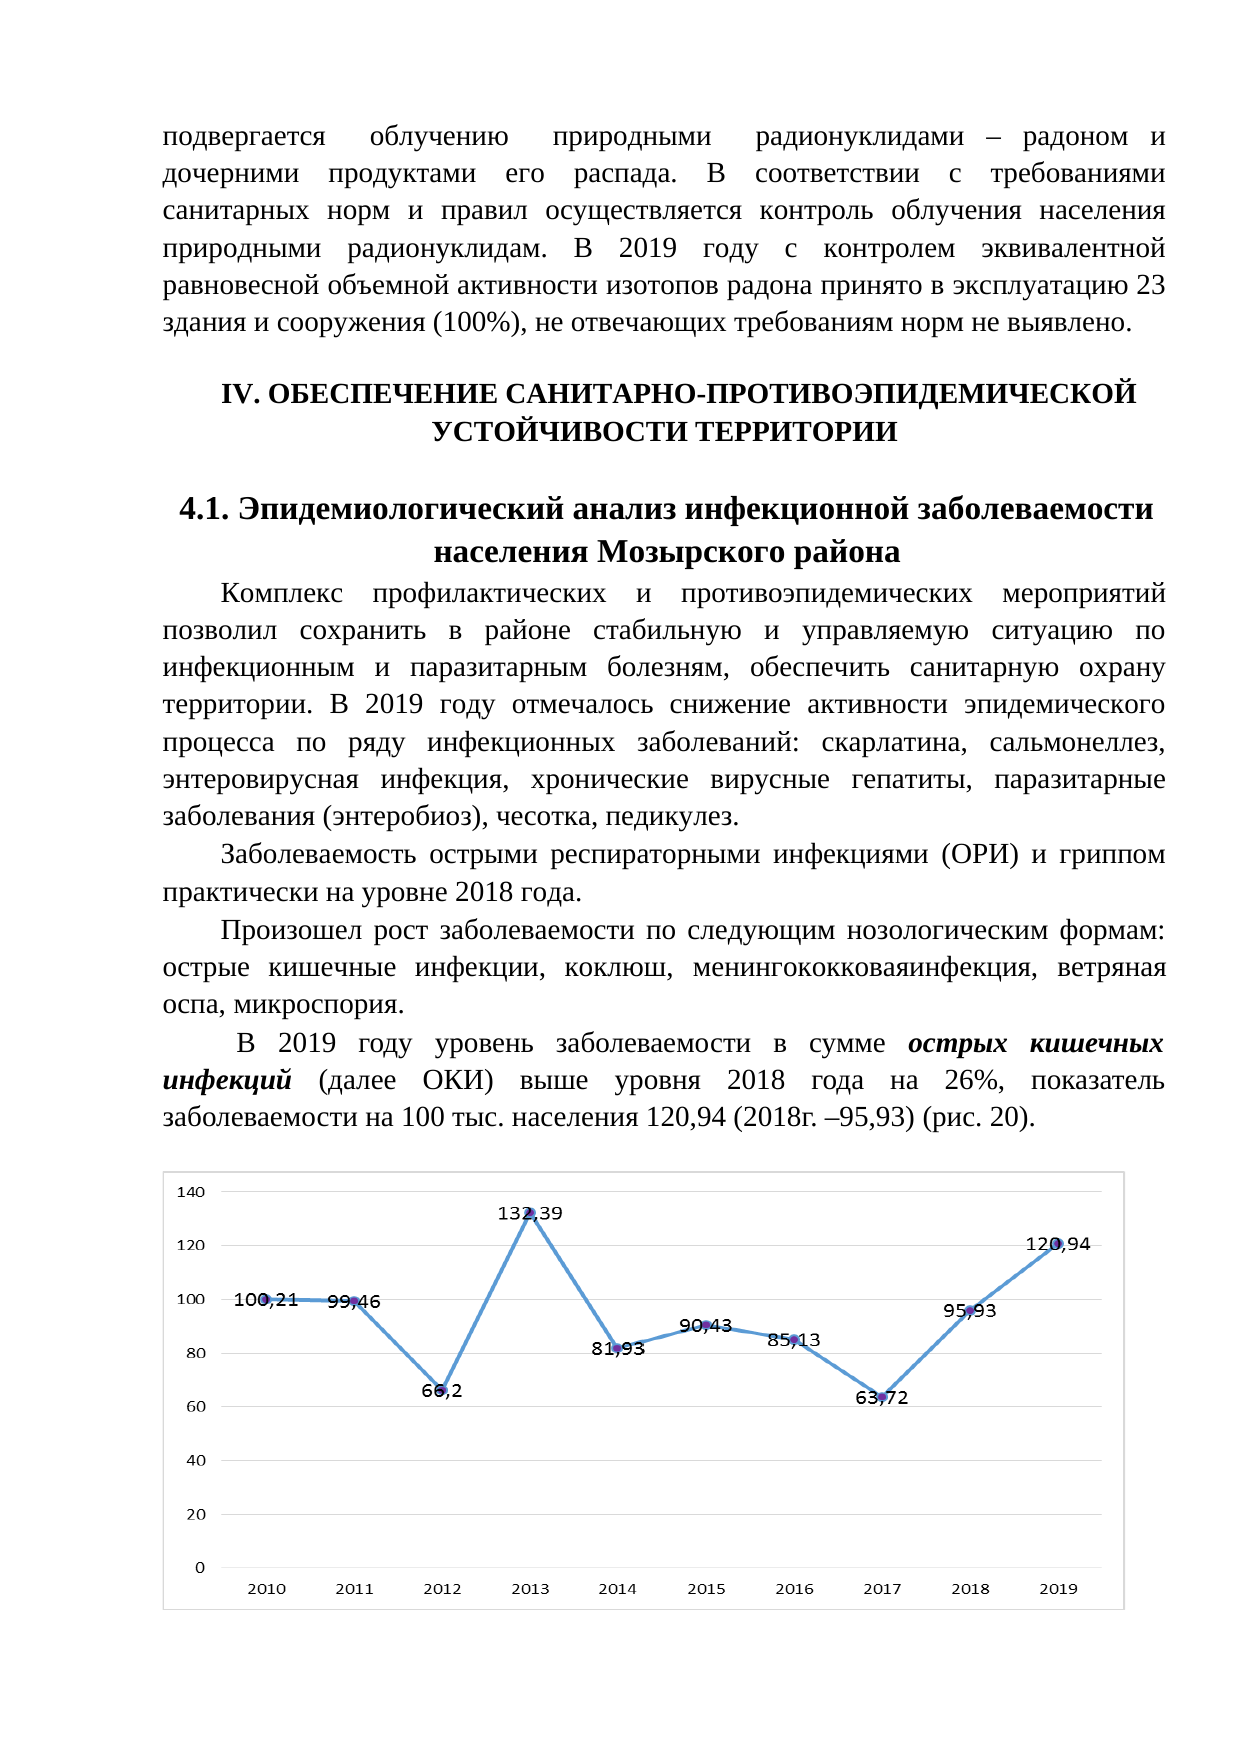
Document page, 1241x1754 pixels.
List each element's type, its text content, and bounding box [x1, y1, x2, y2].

picture [162, 1171, 1125, 1610]
text Комплекс профилактических и противоэпидемических мероприятий позволил сохранить в районе стабильную и управляемую ситуацию по инфекционным и паразитарным болезням, обеспечить санитарную охрану территории. В 2019 году отмечалось снижение активности эпидемического процесса по ряду инфекционных заболеваний: скарлатина, сальмонеллез, энтеровирусная инфекция, хронические вирусные гепатиты, паразитарные заболевания (энтеробиоз), чесотка, педикулез. [162, 575, 1167, 832]
text В 2019 году уровень заболеваемости в сумме острых кишечных инфекций (далее ОКИ) выше уровня 2018 года на 26%, показатель заболеваемости на 100 тыс. населения 120,94 (2018г. –95,93) (рис. 20). [162, 1025, 1167, 1133]
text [162, 118, 1167, 338]
text Заболеваемость острыми респираторными инфекциями (ОРИ) и гриппом практически на уровне 2018 года. [162, 837, 1167, 907]
text Произошел рост заболеваемости по следующим нозологическим формам: острые кишечные инфекции, коклюш, менингококковаяинфекция, ветряная оспа, микроспория. [162, 912, 1167, 1020]
subtitle УСТОЙЧИВОСТИ ТЕРРИТОРИИ [162, 414, 1167, 448]
text 4.1. Эпидемиологический анализ инфекционной заболеваемости населения Мозырского района [166, 488, 1167, 570]
text IV. ОБЕСПЕЧЕНИЕ САНИТАРНО-ПРОТИВОЭПИДЕМИЧЕСКОЙ [191, 376, 1167, 410]
